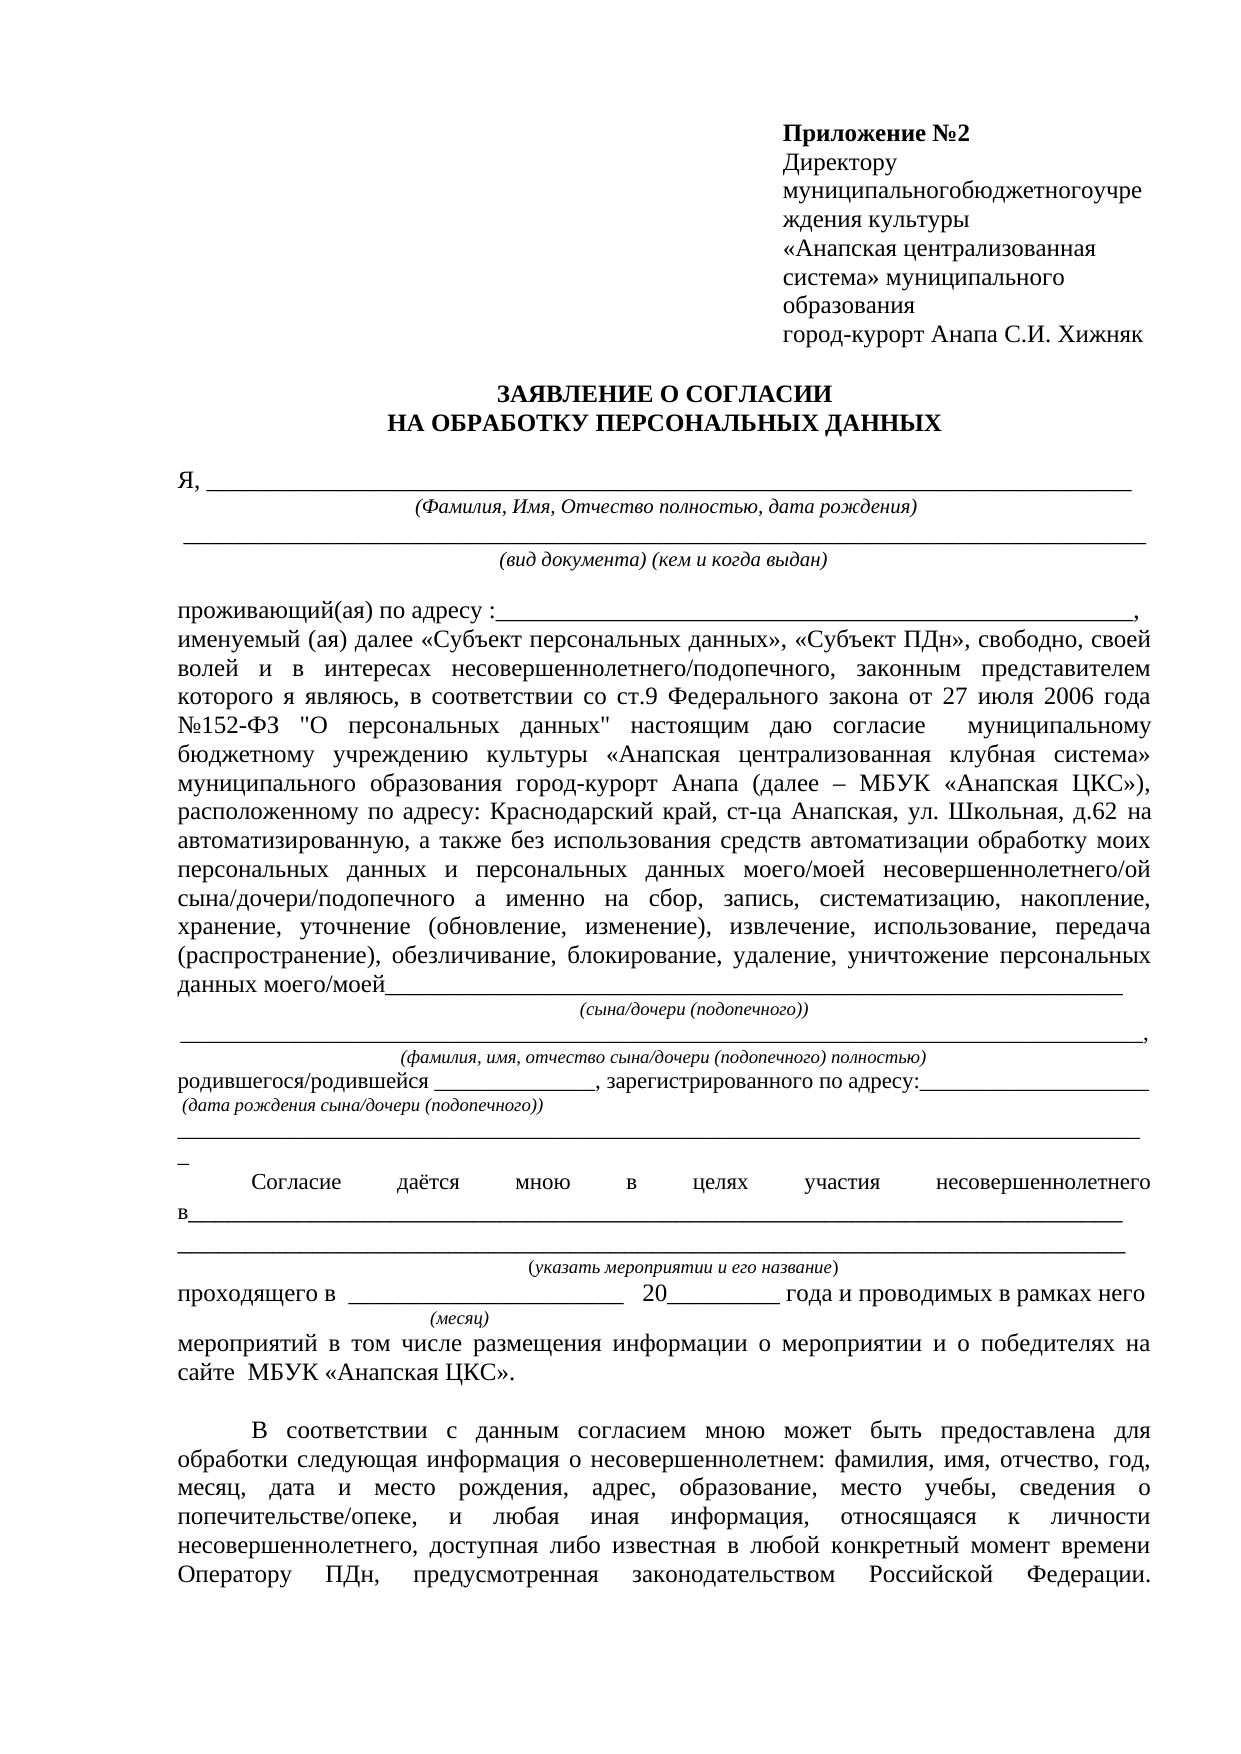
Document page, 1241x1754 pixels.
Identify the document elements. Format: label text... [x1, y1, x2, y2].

text (Фамилия, Имя, Отчество полностью, дата рождения) [177, 494, 1152, 518]
text Директору муниципальногобюджетногоучреждения культуры [783, 147, 1152, 233]
text Я, __________________________________________________________________________ [177, 466, 1152, 494]
text ____________________________________________________________________________________, [177, 1019, 1152, 1046]
text Согласие даётся мною в целях участия несовершеннолетнего в_____________________________________________________________________ [177, 1168, 1152, 1225]
text именуемый (ая) далее «Субъект персональных данных», «Субъект ПДн», свободно, своей волей и в интересах несовершеннолетнего/подопечного, законным представителем которого я являюсь, в соответствии со ст.9 Федерального закона от 27 июля 2006 года №152-ФЗ "О персональных данных" настоящим даю согласие муниципальному бюджетному учреждению культуры «Анапская централизованная клубная система» муниципального образования город-курорт Анапа (далее – МБУК «Анапская ЦКС»), расположенному по адресу: Краснодарский край, ст-ца Анапская, ул. Школьная, д.62 на автоматизированную, а также без использования средств автоматизации обработку моих персональных данных и персональных данных моего/моей несовершеннолетнего/ой сына/дочери/подопечного а именно на сбор, запись, систематизацию, накопление, хранение, уточнение (обновление, изменение), извлечение, использование, передача (распространение), обезличивание, блокирование, удаление, уничтожение персональных данных моего/моей___________________________________________________________ [177, 624, 1152, 998]
text проживающий(ая) по адресу :___________________________________________________, [177, 571, 1152, 624]
text ЗАЯВЛЕНИЕ О СОГЛАСИИ [177, 379, 1152, 408]
text город-курорт Анапа С.И. Хижняк [783, 319, 1152, 348]
text ______________________________________________________________________ (указать мероприятии и его название) [177, 1225, 1152, 1278]
text НА ОБРАБОТКУ ПЕРСОНАЛЬНЫХ ДАННЫХ [177, 408, 1152, 437]
text Приложение №2 [783, 118, 1152, 147]
text проходящего в ______________________ 20_________ года и проводимых в рамках него [177, 1278, 1152, 1307]
text родившегося/родившейся ______________, зарегистрированного по адресу:____________________ [177, 1067, 1152, 1093]
text (фамилия, имя, отчество сына/дочери (подопечного) полностью) [177, 1046, 1152, 1067]
text мероприятий в том числе размещения информации о мероприятии и о победителях на сайте МБУК «Анапская ЦКС». [177, 1328, 1152, 1386]
text (месяц) [177, 1307, 1152, 1328]
text (дата рождения сына/дочери (подопечного)) [177, 1093, 1152, 1115]
text (сына/дочери (подопечного)) [177, 998, 1152, 1019]
text «Анапская централизованная система» муниципального образования [783, 233, 1152, 319]
text _____________________________________________________________________________________ [177, 1115, 1152, 1168]
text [177, 1415, 1152, 1587]
text _____________________________________________________________________________ (вид документа) (кем и когда выдан) [177, 518, 1152, 571]
